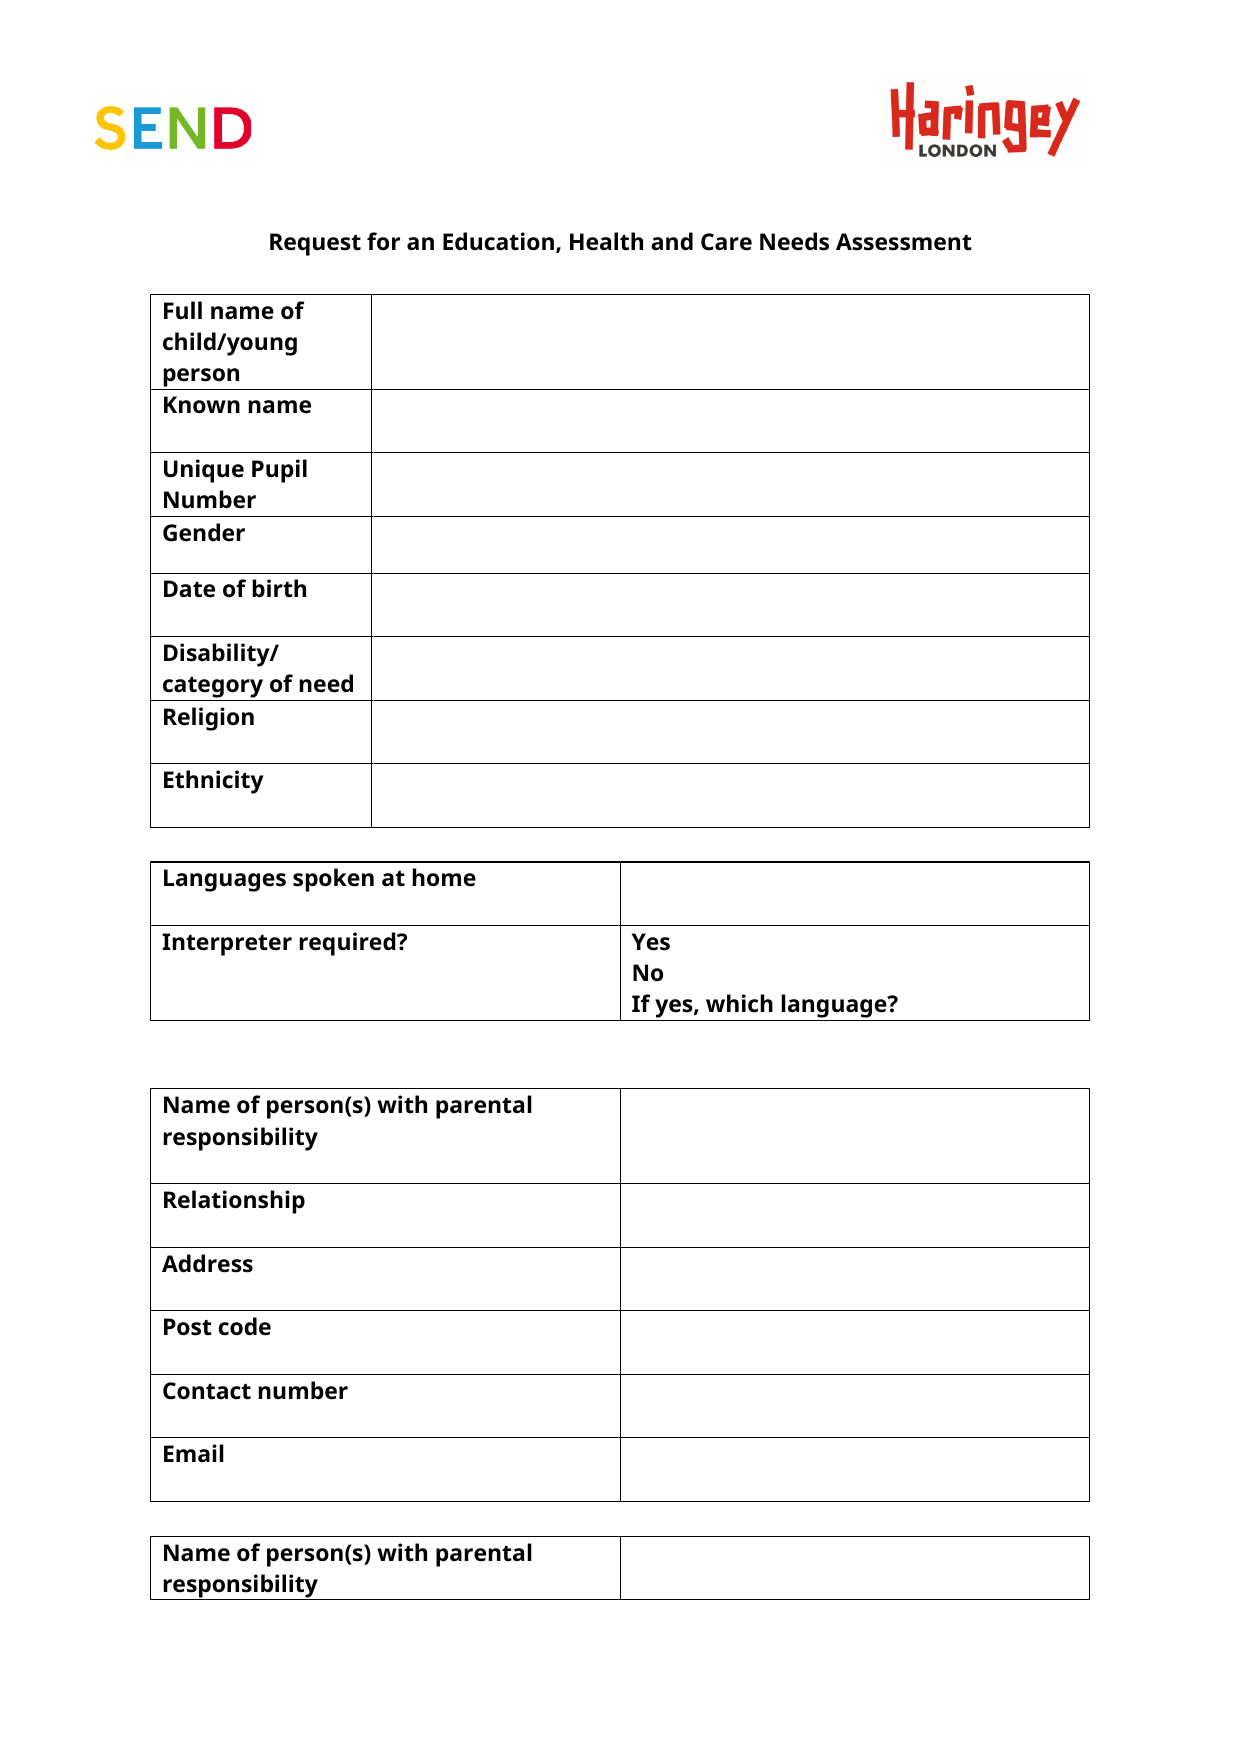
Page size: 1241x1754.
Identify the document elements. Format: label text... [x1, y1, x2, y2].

table_header Name of person(s) with parental responsibility [151, 1537, 620, 1599]
table_cell [372, 453, 1089, 516]
table_header [621, 1537, 1089, 1599]
table_cell [621, 1438, 1089, 1501]
table_cell Relationship [151, 1184, 620, 1247]
table_cell [372, 637, 1089, 699]
table_cell Address [151, 1248, 620, 1310]
table_cell [621, 1248, 1089, 1310]
table_cell [372, 574, 1089, 636]
table_cell [372, 390, 1089, 452]
table_header Languages spoken at home [151, 863, 620, 925]
table_cell Religion [151, 701, 371, 763]
table_cell [621, 1311, 1089, 1374]
table_cell Contact number [151, 1375, 620, 1437]
table_cell Interpreter required? [151, 926, 620, 1020]
text Request for an Education, Health and Care Needs Assessment [150, 226, 1090, 257]
table_cell [372, 517, 1089, 572]
picture [94, 106, 252, 150]
table_header Name of person(s) with parental responsibility [151, 1089, 620, 1183]
picture [876, 73, 1091, 165]
table_header [372, 295, 1089, 388]
table_cell Date of birth [151, 574, 371, 636]
table_cell [372, 701, 1089, 763]
table_cell Known name [151, 390, 371, 452]
table_cell Disability/category of need [151, 637, 371, 699]
table_cell Gender [151, 517, 371, 572]
table_cell [372, 764, 1089, 827]
table_cell Unique Pupil Number [151, 453, 371, 516]
table_cell [621, 1184, 1089, 1247]
table_cell Ethnicity [151, 764, 371, 827]
table_header Full name of child/young person [151, 295, 371, 388]
table_cell [621, 1375, 1089, 1437]
table_cell Email [151, 1438, 620, 1501]
table_header [621, 1089, 1089, 1183]
table_header [621, 863, 1089, 925]
table_cell Yes No If yes, which language? [621, 926, 1089, 1020]
table_cell Post code [151, 1311, 620, 1374]
